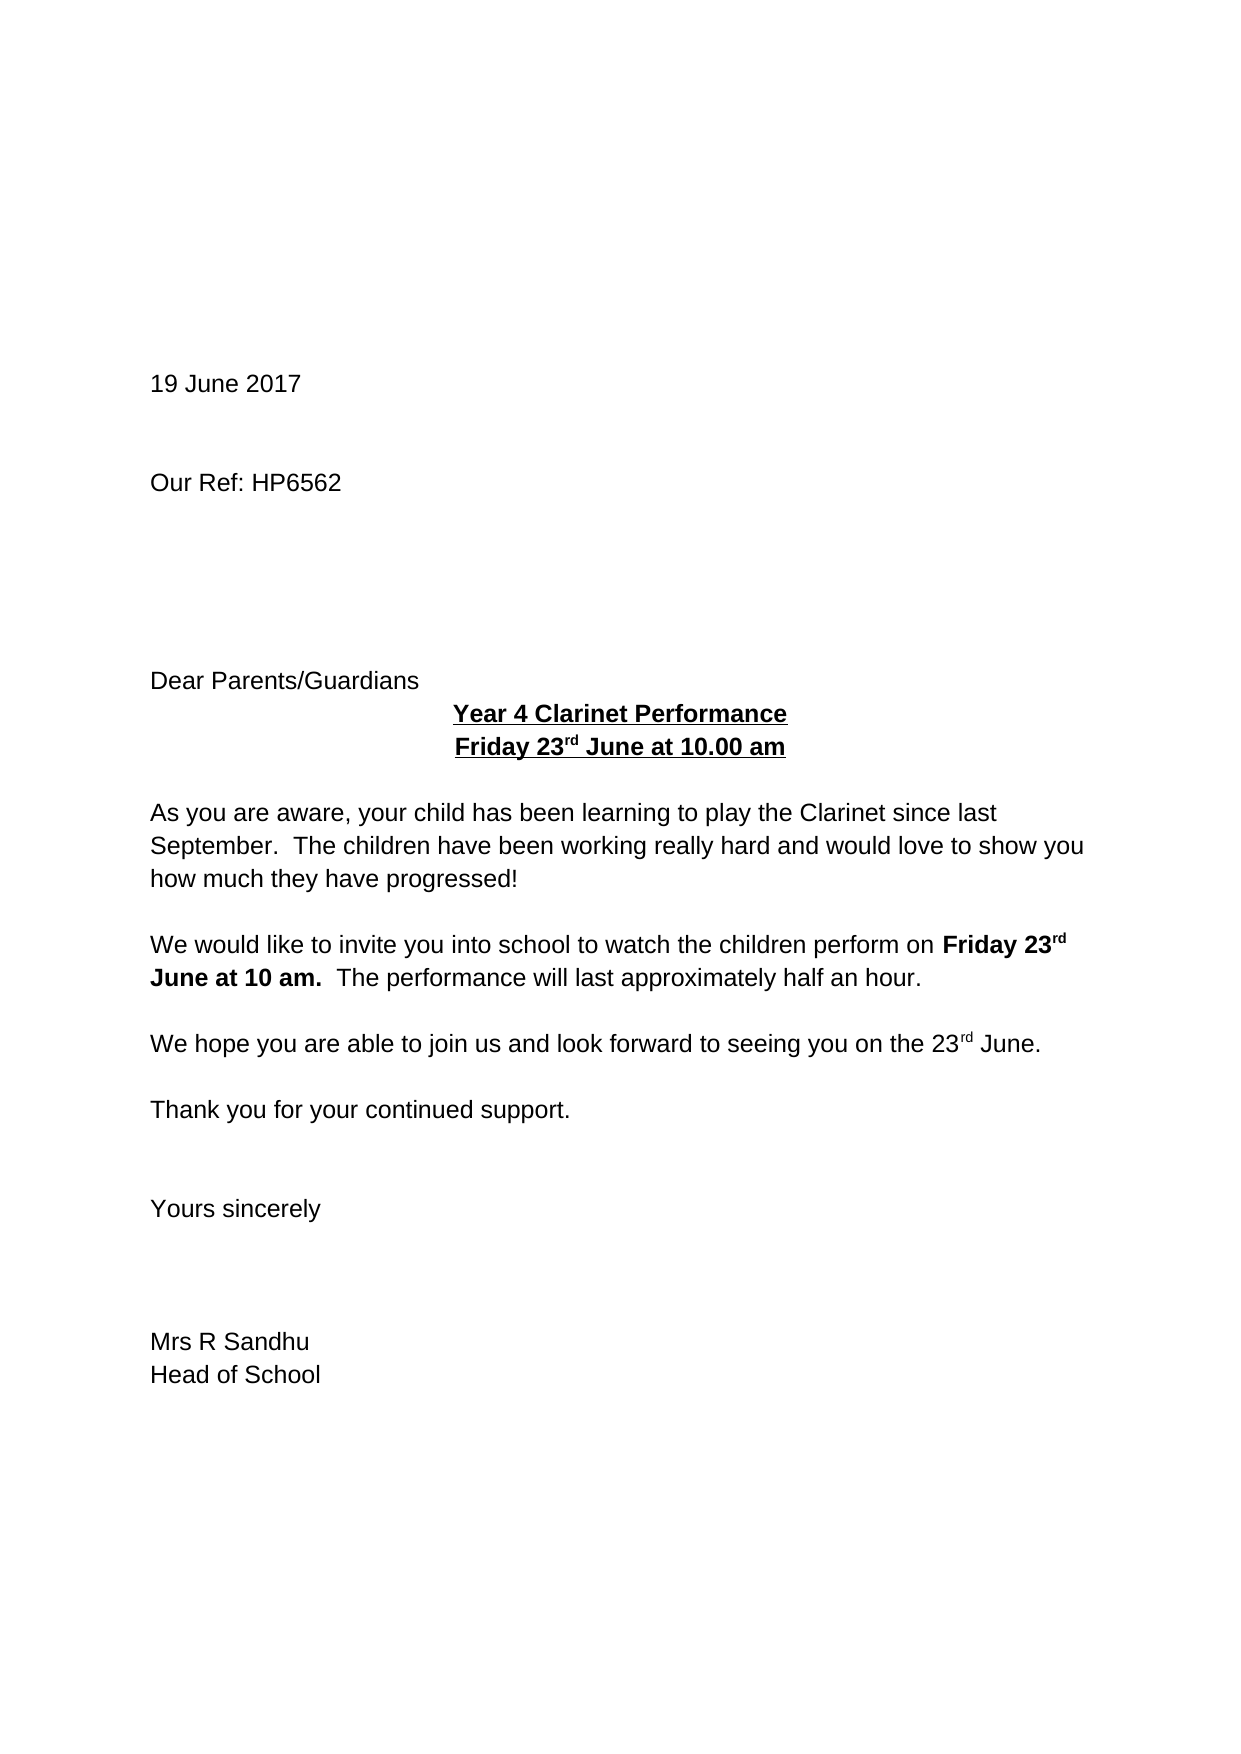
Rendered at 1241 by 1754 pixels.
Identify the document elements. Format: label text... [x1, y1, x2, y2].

text Mrs R Sandhu [150, 1327, 1090, 1355]
text 19 June 2017 [150, 369, 1090, 398]
text Head of School [150, 1359, 1090, 1388]
text Thank you for your continued support. [150, 1095, 1090, 1124]
text We hope you are able to join us and look forward to seeing you on the 23rd June. [150, 1029, 1090, 1058]
text Dear Parents/Guardians [150, 666, 1090, 695]
text As you are aware, your child has been learning to play the Clarinet since last September. The children have been working really hard and would love to show you how much they have progressed! [150, 798, 1090, 893]
text Our Ref: HP6562 [150, 468, 1090, 497]
text We would like to invite you into school to watch the children perform on Friday 23rd June at 10 am. The performance will last approximately half an hour. [150, 930, 1090, 992]
text Yours sincerely [150, 1194, 1090, 1223]
text Friday 23rd June at 10.00 am [150, 732, 1090, 761]
text Year 4 Clarinet Performance [150, 699, 1090, 728]
